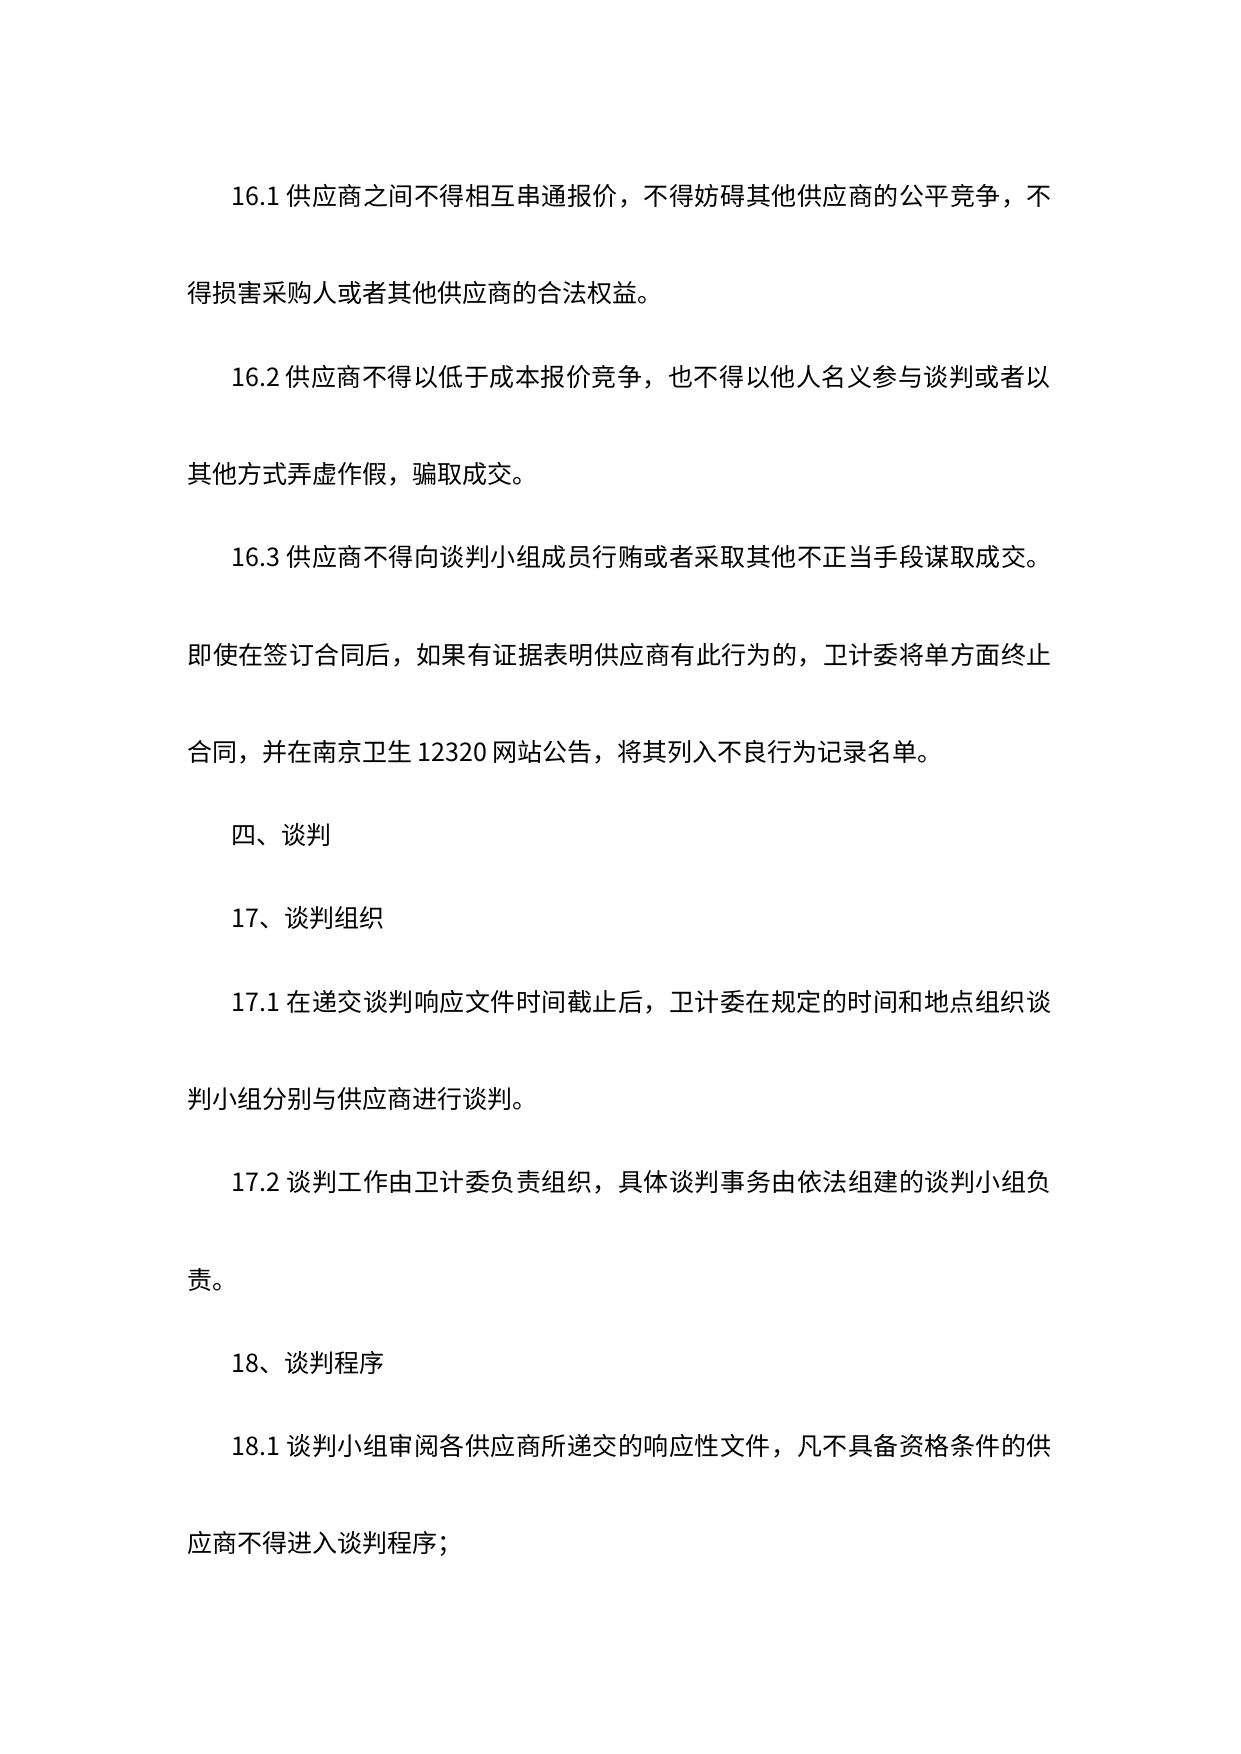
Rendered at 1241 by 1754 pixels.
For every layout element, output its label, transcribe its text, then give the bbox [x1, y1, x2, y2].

text 18.1 谈判小组审阅各供应商所递交的响应性文件，凡不具备资格条件的供应商不得进入谈判程序； [187, 1412, 1053, 1574]
text 17.1 在递交谈判响应文件时间截止后，卫计委在规定的时间和地点组织谈判小组分别与供应商进行谈判。 [187, 968, 1053, 1130]
text 16.2供应商不得以低于成本报价竞争，也不得以他人名义参与谈判或者以其他方式弄虚作假，骗取成交。 [187, 343, 1053, 505]
text 18、谈判程序 [187, 1329, 1053, 1394]
text 17.2 谈判工作由卫计委负责组织，具体谈判事务由依法组建的谈判小组负责。 [187, 1148, 1053, 1311]
text 四、谈判 [187, 801, 1053, 866]
text 17、谈判组织 [187, 884, 1053, 949]
text 16.3 供应商不得向谈判小组成员行贿或者采取其他不正当手段谋取成交。即使在签订合同后，如果有证据表明供应商有此行为的，卫计委将单方面终止合同，并在南京卫生12320网站公告，将其列入不良行为记录名单。 [187, 523, 1053, 783]
text 16.1 供应商之间不得相互串通报价，不得妨碍其他供应商的公平竞争，不得损害采购人或者其他供应商的合法权益。 [187, 162, 1053, 324]
